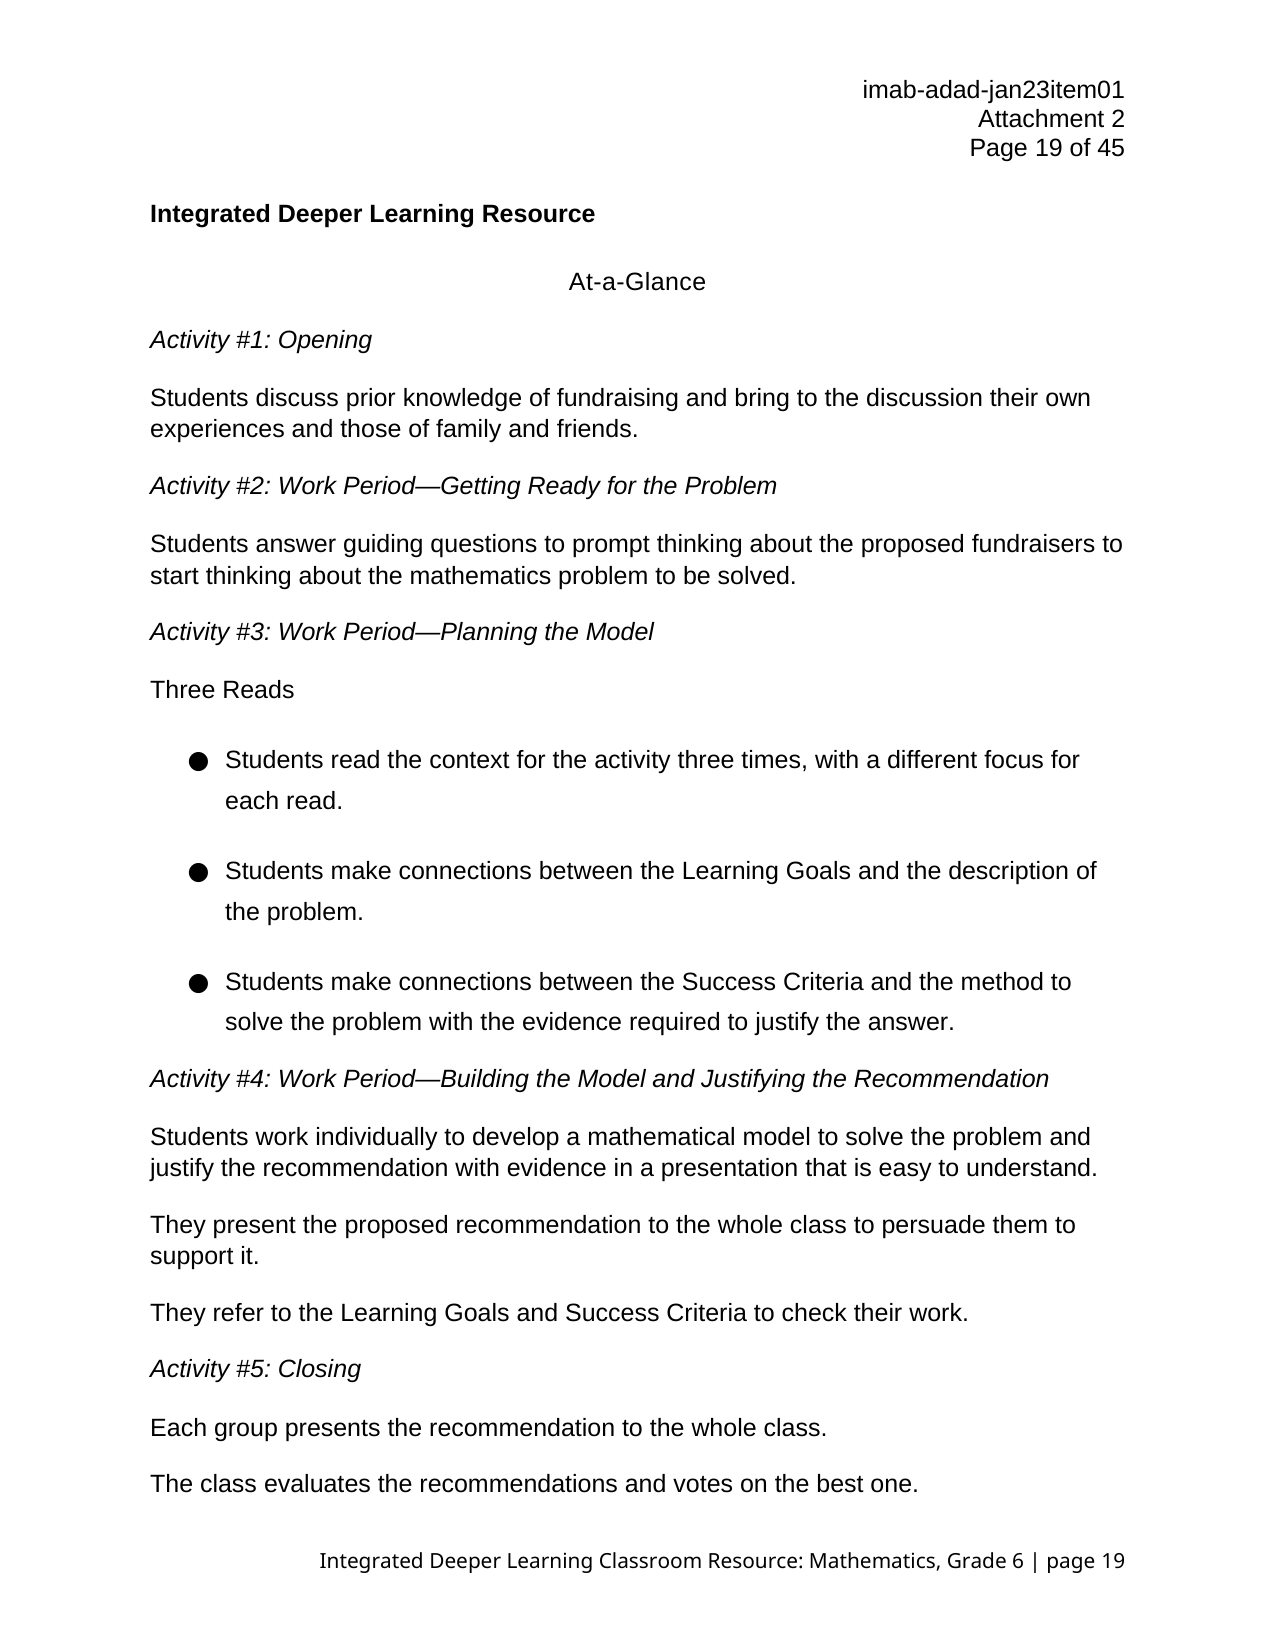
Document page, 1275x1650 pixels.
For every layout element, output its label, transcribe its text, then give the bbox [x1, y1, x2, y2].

text They refer to the Learning Goals and Success Criteria to check their work. [150, 1298, 1125, 1327]
text Activity #4: Work Period—Building the Model and Justifying the Recommendation [150, 1064, 1125, 1092]
text They present the proposed recommendation to the whole class to persuade them to support it. [150, 1210, 1125, 1270]
text Three Reads [150, 675, 1125, 704]
text The class evaluates the recommendations and votes on the best one. [150, 1469, 1125, 1498]
list Students make connections between the Success Criteria and the method to solve the problem with the evidence required to justify the answer. [187, 953, 1125, 1036]
text Activity #3: Work Period—Planning the Model [150, 617, 1125, 646]
text Each group presents the recommendation to the whole class. [150, 1412, 1125, 1441]
text Integrated Deeper Learning Resource [150, 199, 1125, 227]
text Activity #2: Work Period—Getting Ready for the Problem [150, 471, 1125, 500]
text Activity #5: Closing [150, 1354, 1125, 1383]
text Students work individually to develop a mathematical model to solve the problem and justify the recommendation with evidence in a presentation that is easy to understand. [150, 1122, 1125, 1182]
text At-a-Glance [150, 267, 1125, 296]
text Students discuss prior knowledge of fundraising and bring to the discussion their own experiences and those of family and friends. [150, 383, 1125, 443]
text Students answer guiding questions to prompt thinking about the proposed fundraisers to start thinking about the mathematics problem to be solved. [150, 529, 1125, 589]
text Activity #1: Opening [150, 325, 1125, 354]
list Students read the context for the activity three times, with a different focus for each read. [187, 732, 1125, 814]
list Students make connections between the Learning Goals and the description of the problem. [187, 842, 1125, 925]
